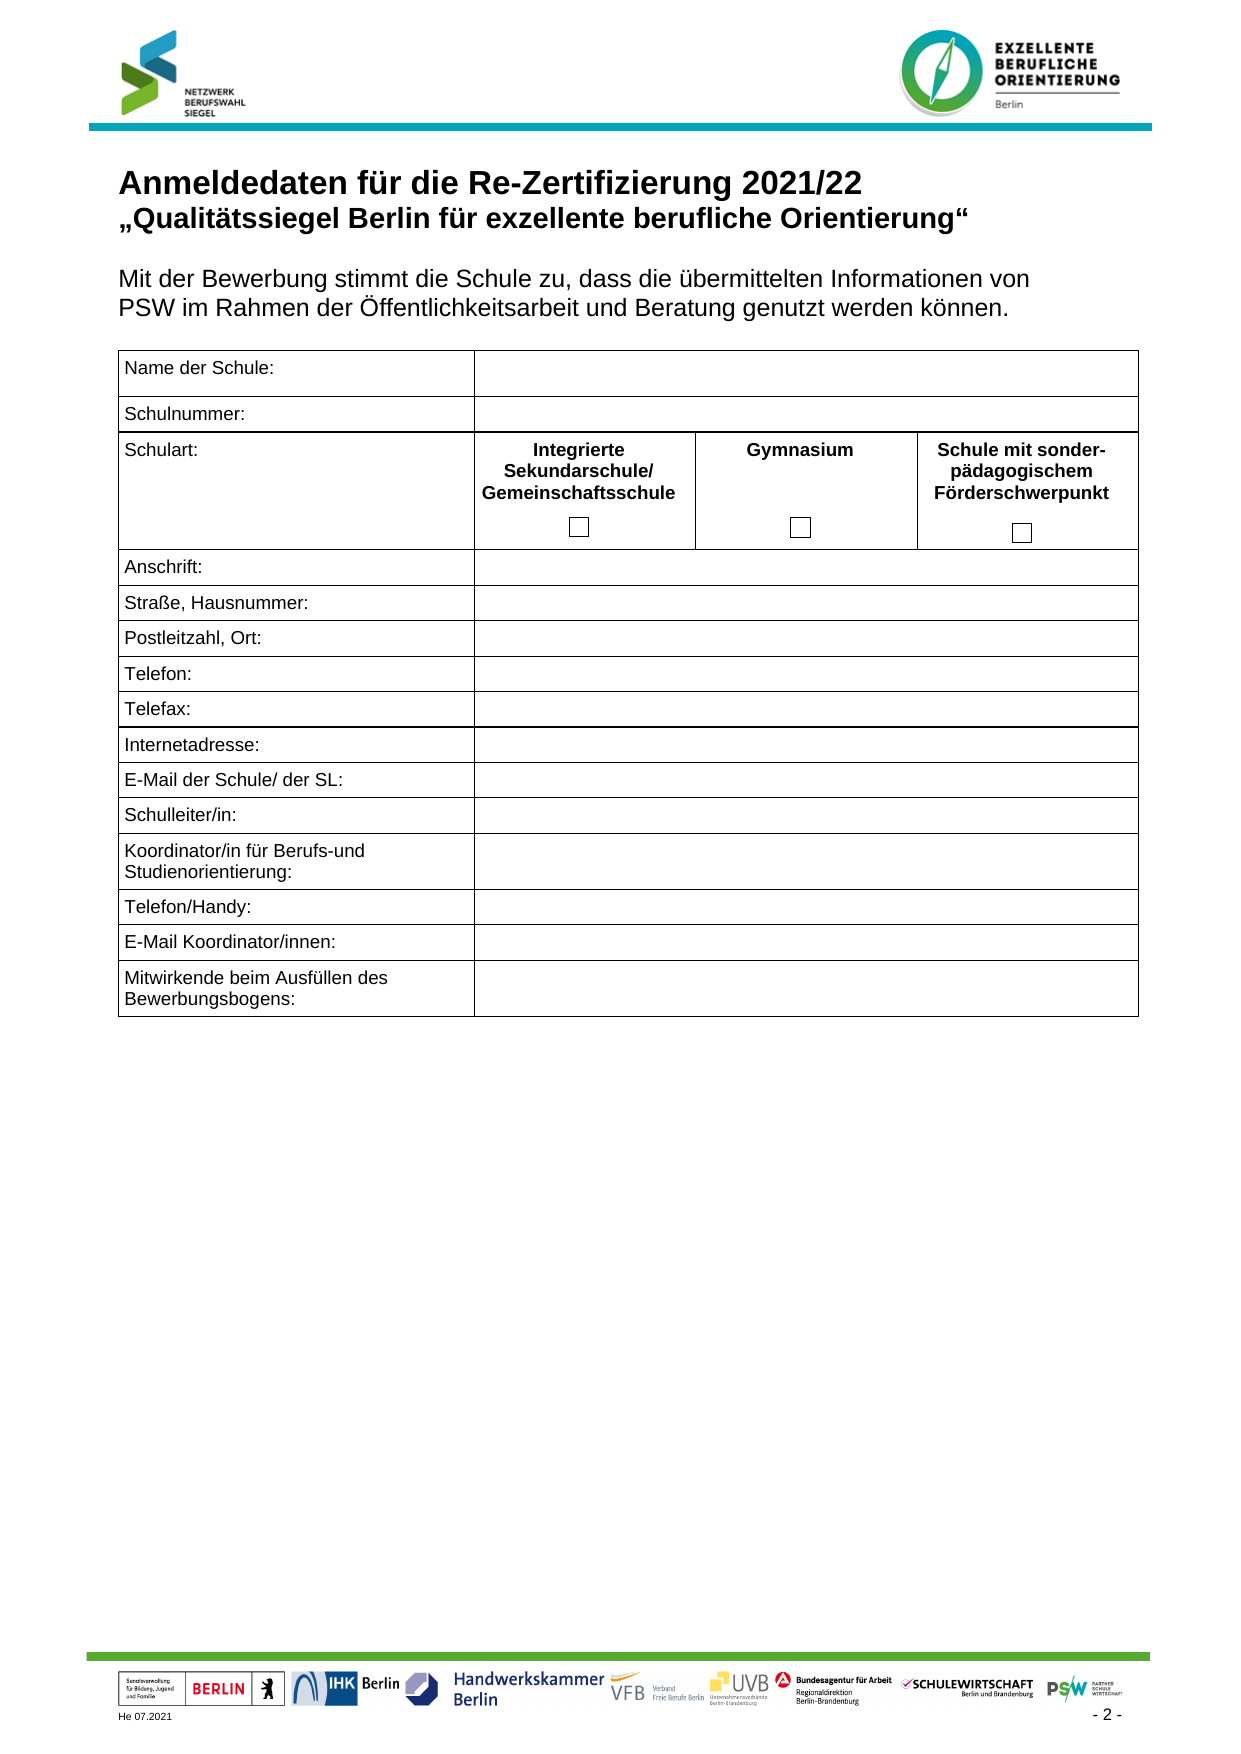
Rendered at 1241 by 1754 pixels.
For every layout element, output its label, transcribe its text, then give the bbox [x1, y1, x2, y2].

table_cell Integrierte Sekundarschule/ Gemeinschaftsschule [475, 433, 695, 549]
picture [86, 1652, 1154, 1661]
table_cell [475, 798, 1138, 833]
table_cell Anschrift: [119, 550, 474, 585]
picture [118, 29, 247, 119]
table_cell [475, 728, 1138, 762]
table_cell [475, 586, 1138, 620]
table_header Name der Schule: [119, 351, 474, 396]
picture [897, 29, 1123, 119]
table_cell E-Mail Koordinator/innen: [119, 925, 474, 959]
table_cell Telefax: [119, 692, 474, 726]
table_cell [475, 397, 1138, 431]
table_cell Postleitzahl, Ort: [119, 621, 474, 656]
table_cell E-Mail der Schule/ der SL: [119, 763, 474, 797]
table_cell [475, 961, 1138, 1016]
text Mit der Bewerbung stimmt die Schule zu, dass die übermittelten Informationen von PSW im Rahmen der Öffentlichkeitsarbeit und Beratung genutzt werden können. [118, 264, 1122, 321]
table_cell Koordinator/in für Berufs-und Studienorientierung: [119, 834, 474, 889]
table_cell [475, 657, 1138, 691]
table_header [475, 351, 1138, 396]
table_cell [475, 890, 1138, 924]
table_cell Internetadresse: [119, 728, 474, 762]
picture [118, 1671, 1123, 1706]
table_cell [475, 925, 1138, 959]
table_cell Schulleiter/in: [119, 798, 474, 833]
table_cell [475, 550, 1138, 585]
table_cell [475, 763, 1138, 797]
table_cell Schule mit sonder-pädagogischem Förderschwerpunkt [918, 433, 1138, 549]
text Anmeldedaten für die Re-Zertifizierung 2021/22 „Qualitätssiegel Berlin für exzellente berufliche Orientierung“ [118, 163, 1122, 235]
table_cell [475, 834, 1138, 889]
table_cell Schulnummer: [119, 397, 474, 431]
table_cell Straße, Hausnummer: [119, 586, 474, 620]
table_cell [475, 692, 1138, 726]
table_cell Gymnasium [696, 433, 917, 549]
table_cell Schulart: [119, 433, 474, 549]
table_cell Telefon: [119, 657, 474, 691]
table_cell Telefon/Handy: [119, 890, 474, 924]
table_cell Mitwirkende beim Ausfüllen des Bewerbungsbogens: [119, 961, 474, 1016]
table_cell [475, 621, 1138, 656]
